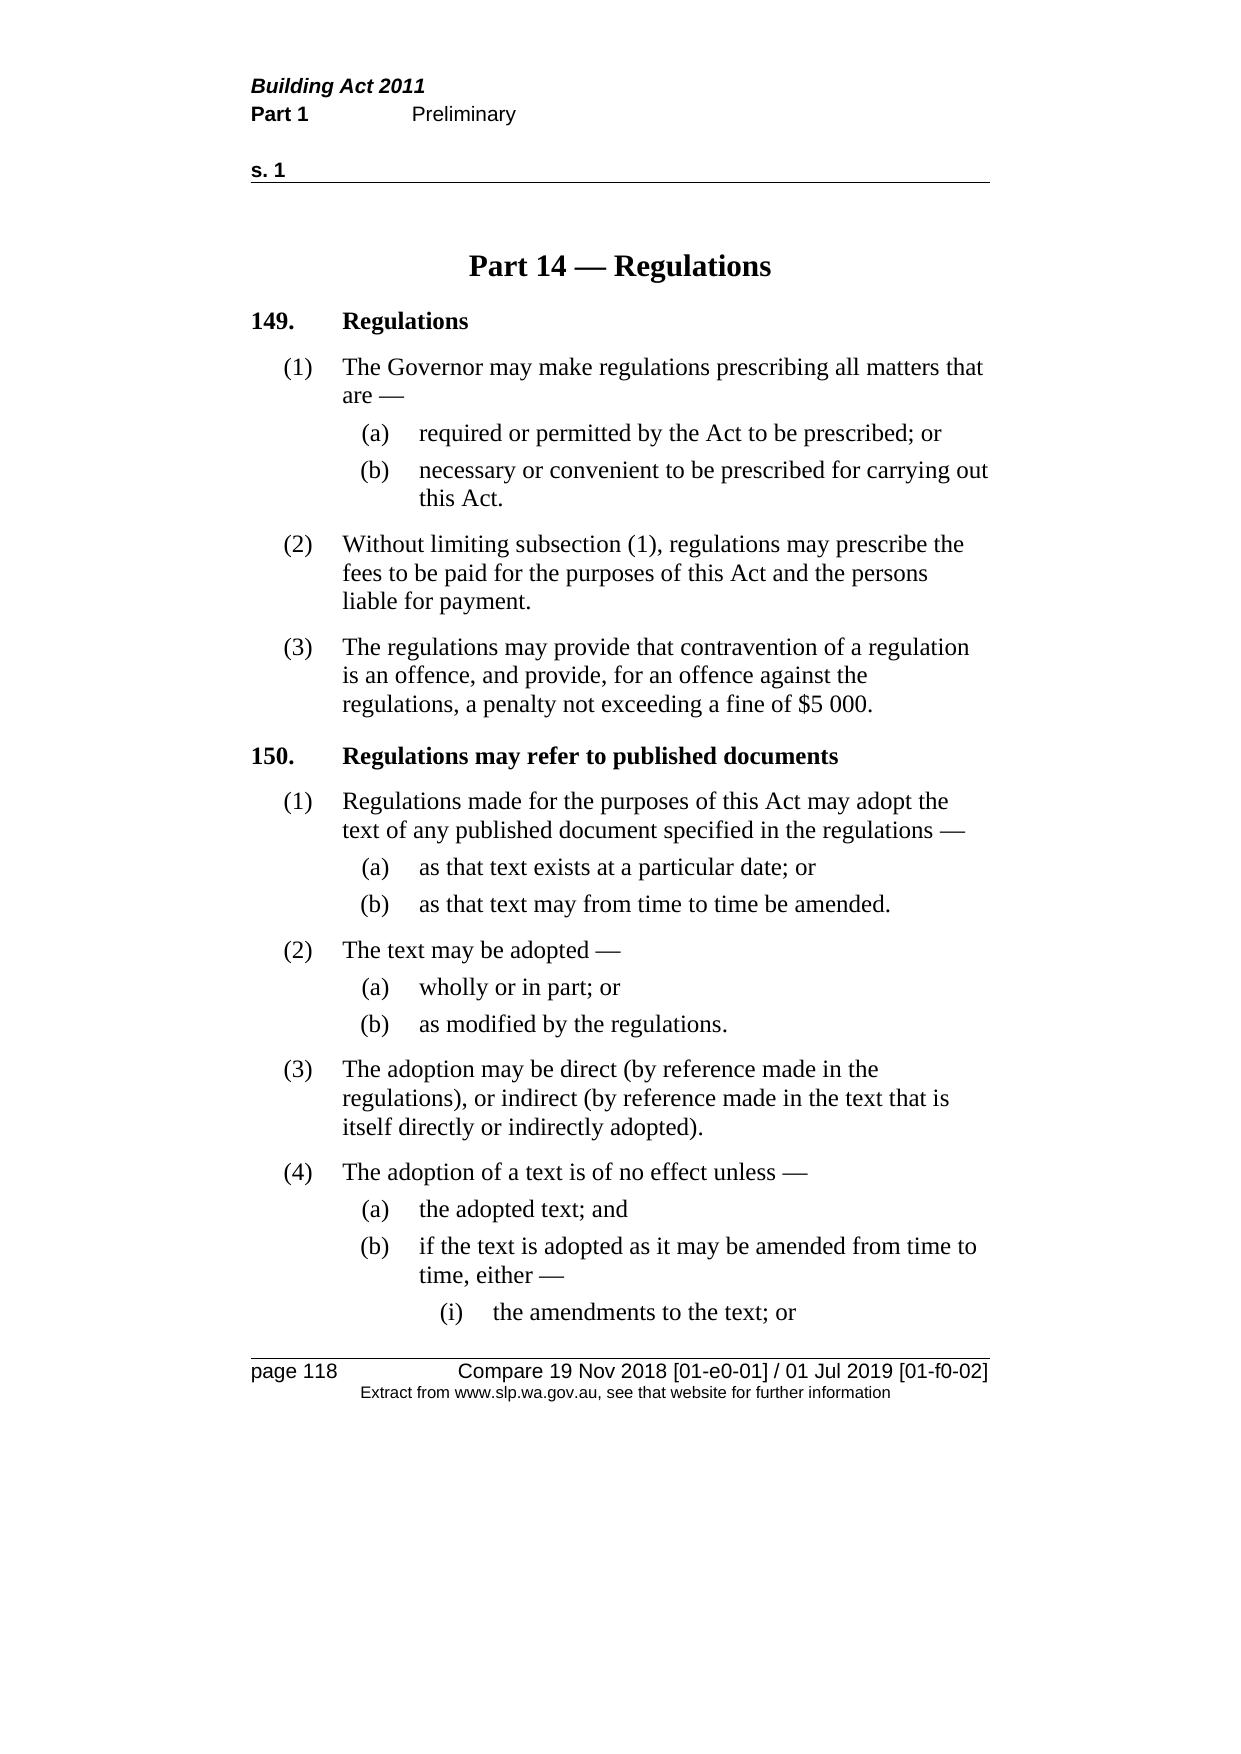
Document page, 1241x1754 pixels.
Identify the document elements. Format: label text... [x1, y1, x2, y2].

text (2) The text may be adopted — [251, 935, 990, 963]
text (1) Regulations made for the purposes of this Act may adopt the text of any published document specified in the regulations — [251, 786, 990, 844]
text (a) required or permitted by the Act to be prescribed; or [251, 418, 990, 446]
text (2) Without limiting subsection (1), regulations may prescribe the fees to be paid for the purposes of this Act and the persons liable for payment. [251, 529, 990, 615]
text (3) The regulations may provide that contravention of a regulation is an offence, and provide, for an offence against the regulations, a penalty not exceeding a fine of $5 000. [251, 632, 990, 718]
subtitle 149. Regulations [251, 306, 990, 335]
text (a) wholly or in part; or [251, 972, 990, 1001]
subtitle Part 14 — Regulations [251, 247, 990, 283]
text (a) the adopted text; and [251, 1194, 990, 1223]
text (4) The adoption of a text is of no effect unless — [251, 1157, 990, 1186]
text (1) The Governor may make regulations prescribing all matters that are — [251, 352, 990, 409]
text (b) as that text may from time to time be amended. [251, 889, 990, 918]
text (3) The adoption may be direct (by reference made in the regulations), or indirect (by reference made in the text that is itself directly or indirectly adopted). [251, 1054, 990, 1141]
text (b) as modified by the regulations. [251, 1009, 990, 1038]
subtitle 150. Regulations may refer to published documents [251, 741, 990, 770]
text (b) necessary or convenient to be prescribed for carrying out this Act. [251, 455, 990, 512]
text (a) as that text exists at a particular date; or [251, 852, 990, 881]
text (i) the amendments to the text; or [251, 1297, 990, 1326]
text (b) if the text is adopted as it may be amended from time to time, either — [251, 1231, 990, 1289]
